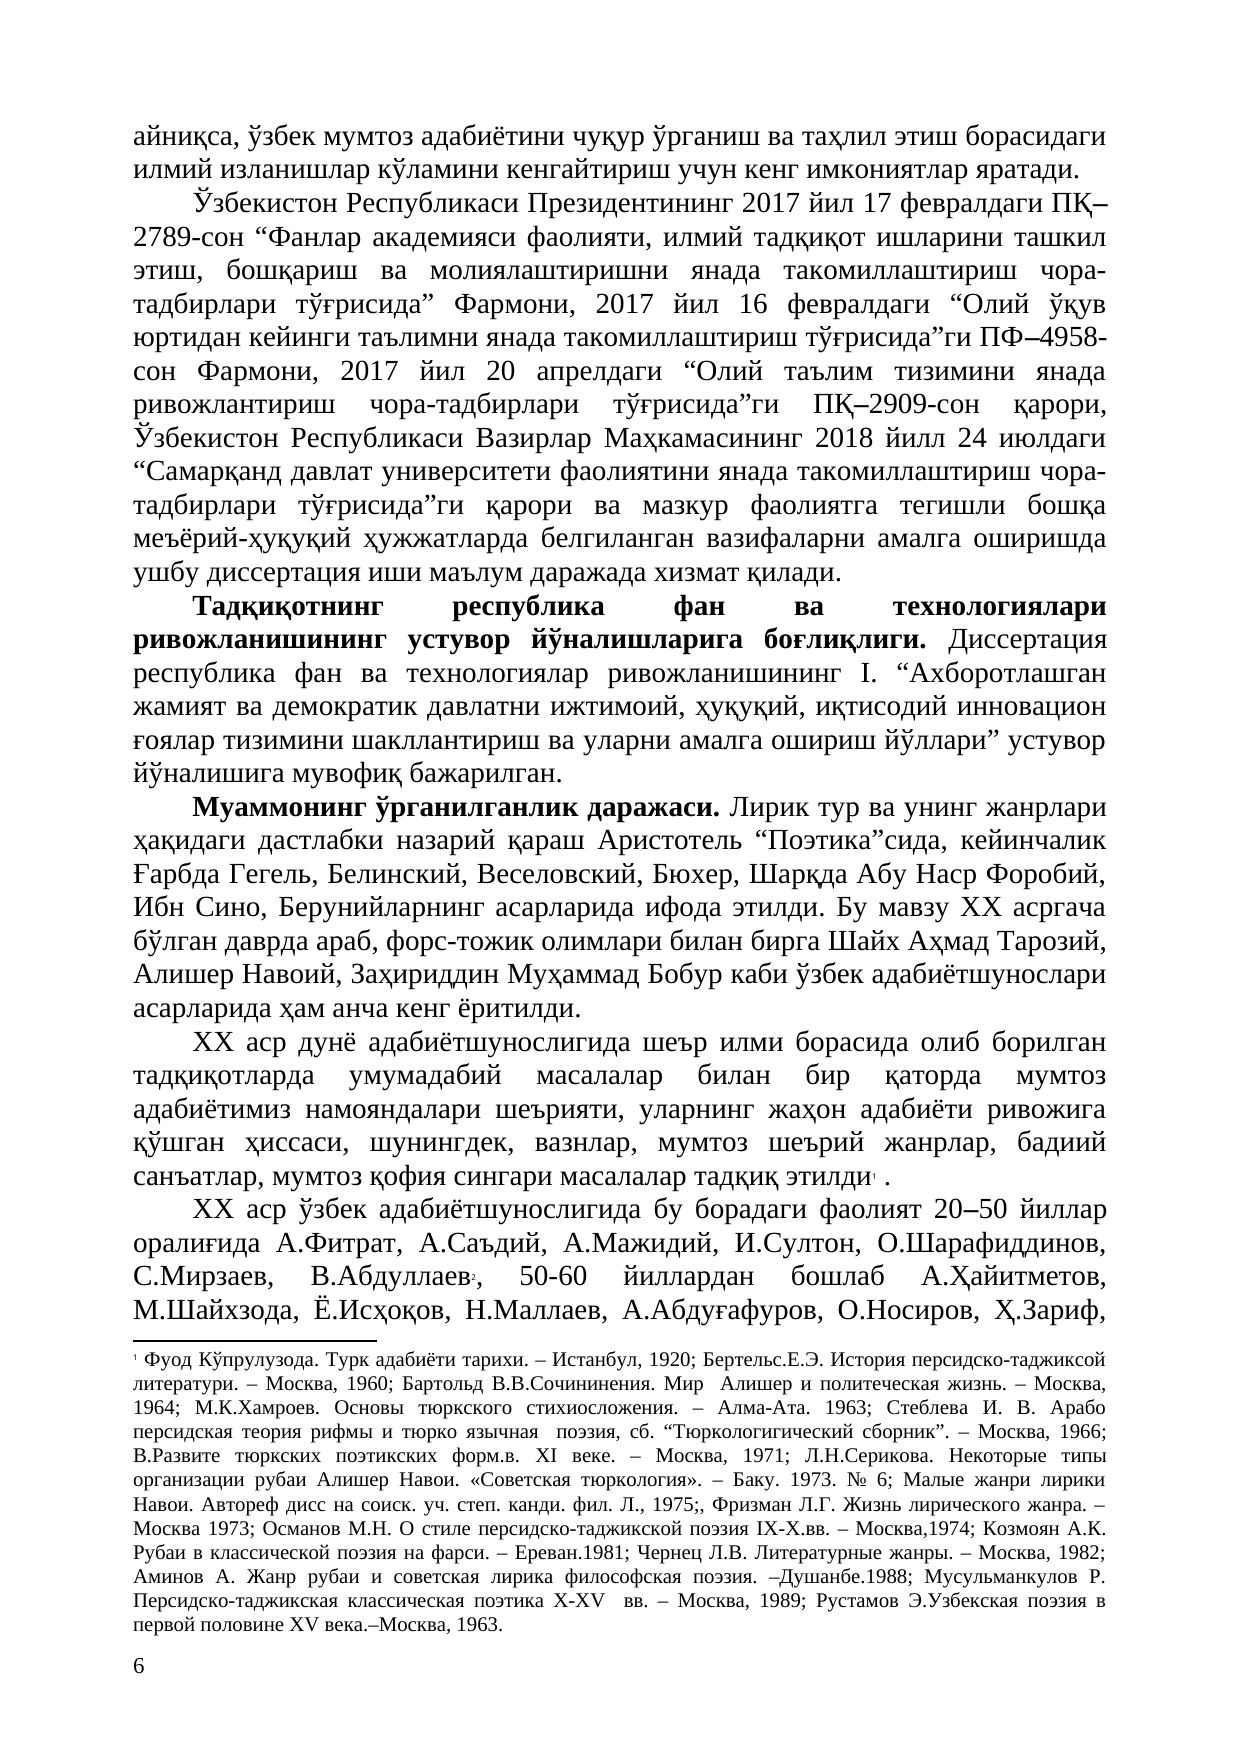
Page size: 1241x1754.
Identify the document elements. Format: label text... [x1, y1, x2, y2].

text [133, 118, 1107, 185]
text ХХ аср дунё адабиётшунослигида шеър илми борасида олиб борилган тадқиқотларда умумадабий масалалар билан бир қаторда мумтоз адабиётимиз намояндалари шеърияти, уларнинг жаҳон адабиёти ривожига қўшган ҳиссаси, шунингдек, вазнлар, мумтоз шеърий жанрлар, бадиий санъатлар, мумтоз қофия сингари масалалар тадқиқ этилди . [133, 1024, 1107, 1191]
text Ўзбекистон Республикаси Президентининг 2017 йил 17 февралдаги ПҚ–2789-сон “Фанлар академияси фаолияти, илмий тадқиқот ишларини ташкил этиш, бошқариш ва молиялаштиришни янада такомиллаштириш чора-тадбирлари тўғрисида” Фармони, 2017 йил 16 февралдаги “Олий ўқув юртидан кейинги таълимни янада такомиллаштириш тўғрисида”ги ПФ–4958-сон Фармони, 2017 йил 20 апрелдаги “Олий таълим тизимини янада ривожлантириш чора-тадбирлари тўғрисида”ги ПҚ–2909-сон қарори, Ўзбекистон Республикаси Вазирлар Маҳкамасининг 2018 йилл 24 июлдаги “Самарқанд давлат университети фаолиятини янада такомиллаштириш чора-тадбирлари тўғрисида”ги қарори ва мазкур фаолиятга тегишли бошқа меъёрий-ҳуқуқий ҳужжатларда белгиланган вазифаларни амалга оширишда ушбу диссертация иши маълум даражада хизмат қилади. [133, 185, 1107, 588]
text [133, 1191, 1107, 1326]
text Тадқиқотнинг республика фан ва технологиялари ривожланишининг устувор йўналишларига боғлиқлиги. Диссертация республика фан ва технологиялар ривожланишининг I. “Ахборотлашган жамият ва демократик давлатни ижтимоий, ҳуқуқий, иқтисодий инновацион ғоялар тизимини шакллантириш ва уларни амалга ошириш йўллари” устувор йўналишига мувофиқ бажарилган. [133, 588, 1107, 789]
text Муаммонинг ўрганилганлик даражаси. Лирик тур ва унинг жанрлари ҳақидаги дастлабки назарий қараш Аристотель “Поэтика”сида, кейинчалик Ғарбда Гегель, Белинский, Веселовский, Бюхер, Шарқда Абу Наср Форобий, Ибн Сино, Берунийларнинг асарларида ифода этилди. Бу мавзу ХХ асргача бўлган даврда араб, форс-тожик олимлари билан бирга Шайх Аҳмад Тарозий, Алишер Навоий, Заҳириддин Муҳаммад Бобур каби ўзбек адабиётшунослари асарларида ҳам анча кенг ёритилди. [133, 789, 1107, 1024]
